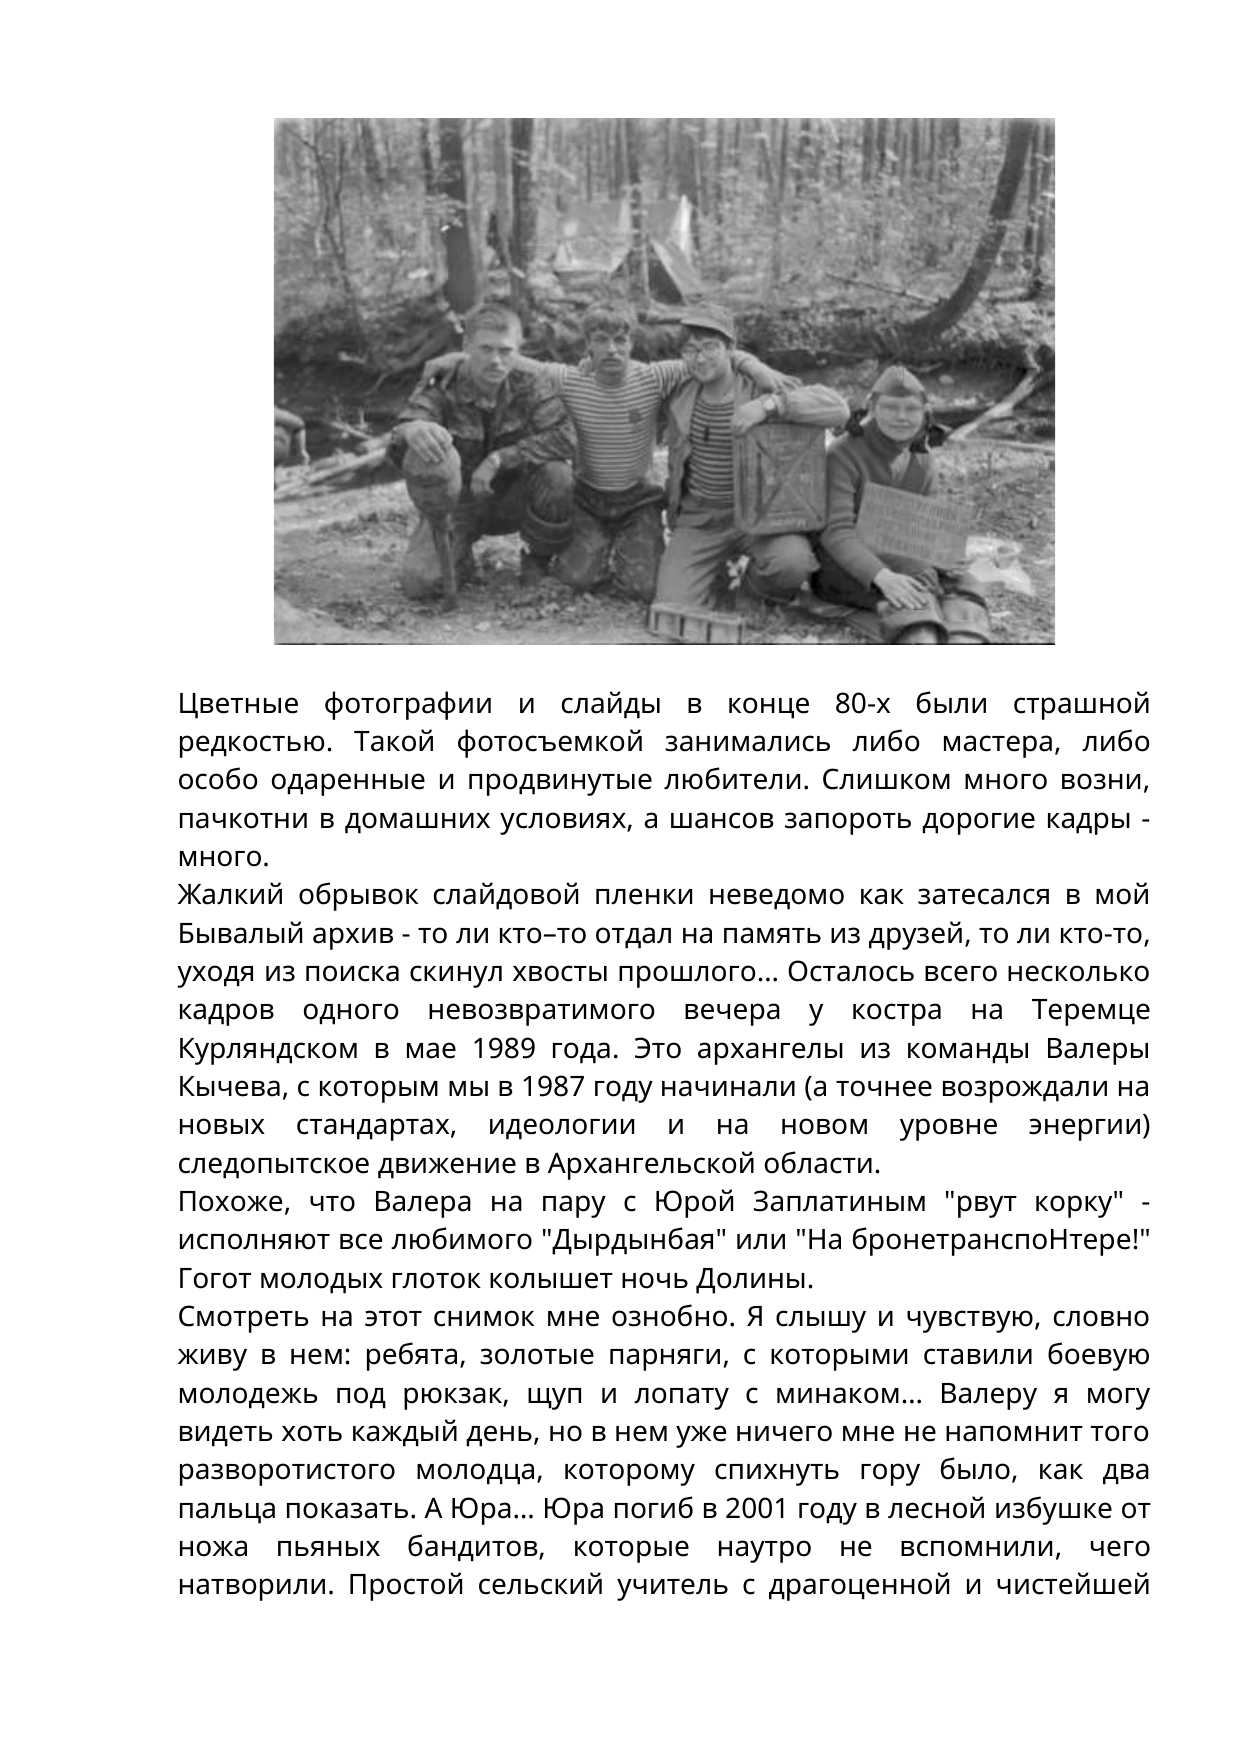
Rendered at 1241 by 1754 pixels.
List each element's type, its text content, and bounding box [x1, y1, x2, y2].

text Цветные фотографии и слайды в конце 80-х были страшной редкостью. Такой фотосъемкой занимались либо мастера, либо особо одаренные и продвинутые любители. Слишком много возни, пачкотни в домашних условиях, а шансов запороть дорогие кадры - много. [177, 683, 1152, 875]
text Жалкий обрывок слайдовой пленки неведомо как затесался в мой Бывалый архив - то ли кто–то отдал на память из друзей, то ли кто-то, уходя из поиска скинул хвосты прошлого… Осталось всего несколько кадров одного невозвратимого вечера у костра на Теремце Курляндском в мае 1989 года. Это архангелы из команды Валеры Кычева, с которым мы в 1987 году начинали (а точнее возрождали на новых стандартах, идеологии и на новом уровне энергии) следопытское движение в Архангельской области. [177, 875, 1152, 1181]
text Похоже, что Валера на пару с Юрой Заплатиным "рвут корку" - исполняют все любимого "Дырдынбая" или "На бронетранспоНтере!" Гогот молодых глоток колышет ночь Долины. [177, 1181, 1152, 1296]
picture [273, 118, 1055, 645]
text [177, 1296, 1152, 1603]
